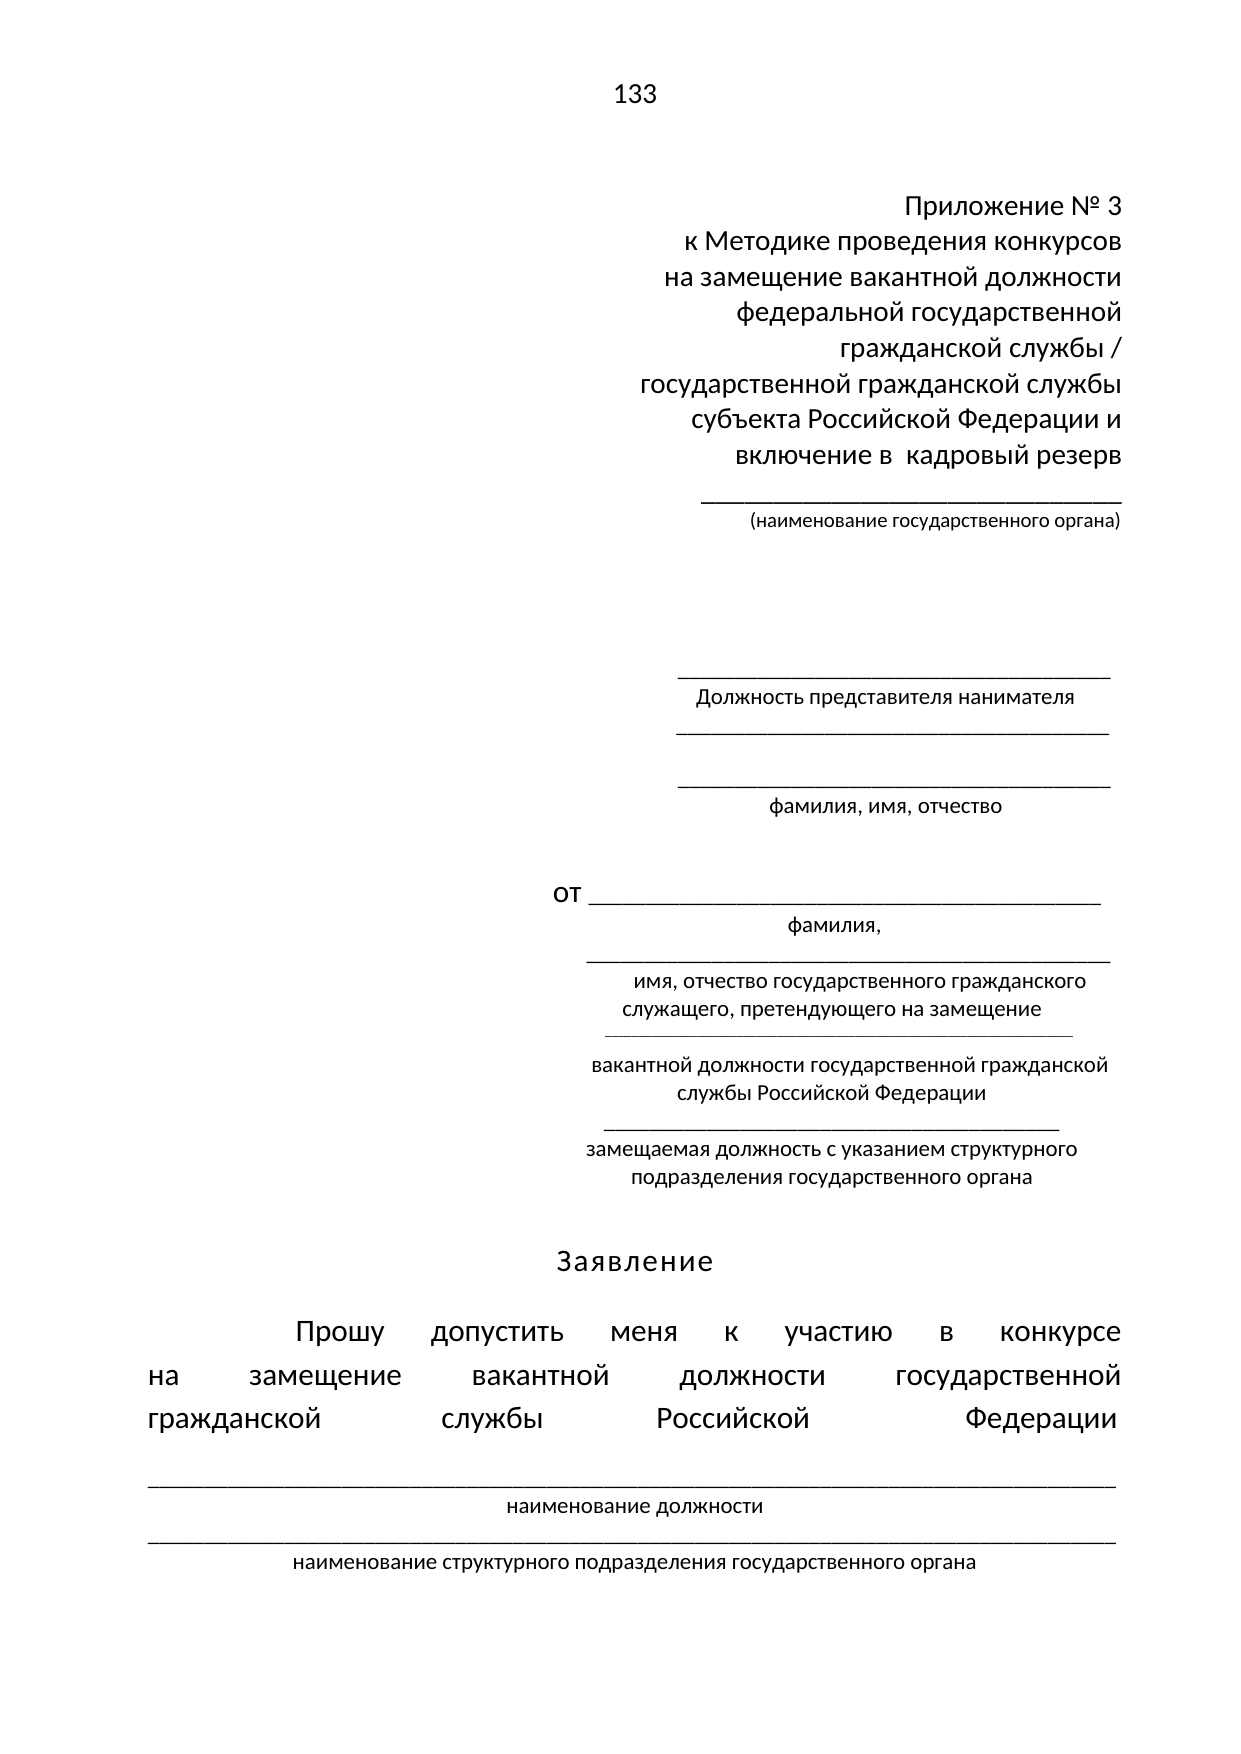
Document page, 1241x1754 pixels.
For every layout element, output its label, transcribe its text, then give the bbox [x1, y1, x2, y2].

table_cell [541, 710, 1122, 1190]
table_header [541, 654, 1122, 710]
text государственной гражданской службы [148, 365, 1122, 400]
text к Методике проведения конкурсов [148, 222, 1122, 258]
text гражданской службы / [148, 329, 1122, 365]
text Приложение № 3 [148, 187, 1122, 222]
text _____________________________ [148, 472, 1122, 507]
text включение в кадровый резерв [148, 436, 1122, 472]
text Прошу допустить меня к участию в конкурсе на замещение вакантной должности государственной гражданской службы Российской Федерации [148, 1311, 1122, 1437]
text _____________________________________________________________________________________ [148, 1519, 1122, 1547]
text федеральной государственной [148, 293, 1122, 329]
text наименование должности [148, 1491, 1122, 1519]
text (наименование государственного органа) [148, 507, 1122, 533]
text субъекта Российской Федерации и [148, 400, 1122, 436]
text _____________________________________________________________________________________ [148, 1463, 1122, 1491]
text на замещение вакантной должности [148, 258, 1122, 293]
text наименование структурного подразделения государственного органа [148, 1547, 1122, 1575]
text Заявление [148, 1241, 1122, 1279]
